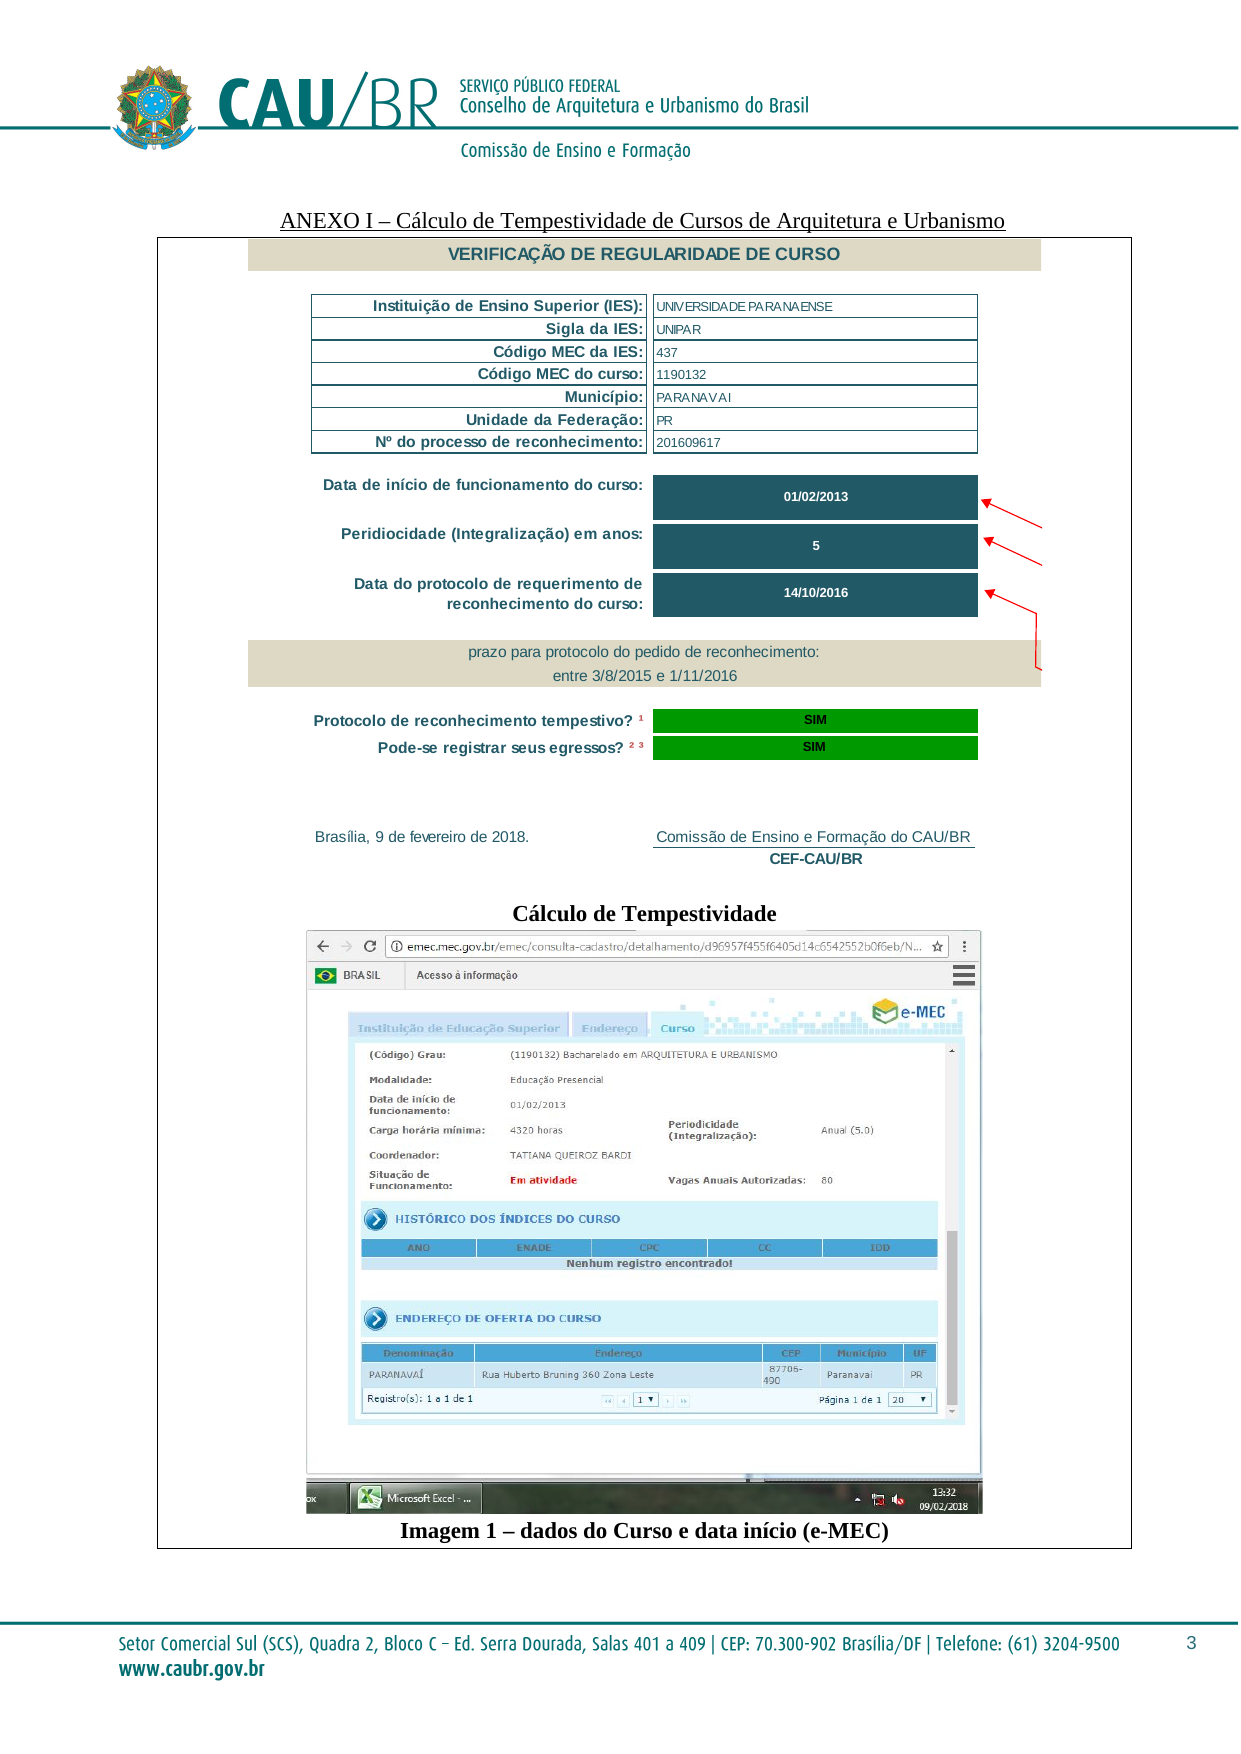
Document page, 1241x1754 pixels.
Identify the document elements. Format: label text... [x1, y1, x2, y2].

text ANEXO I – Cálculo de Tempestividade de Cursos de Arquitetura e Urbanismo [162, 207, 1123, 233]
picture [0, 1579, 1238, 1754]
picture [306, 930, 983, 1514]
picture [0, 0, 1239, 178]
